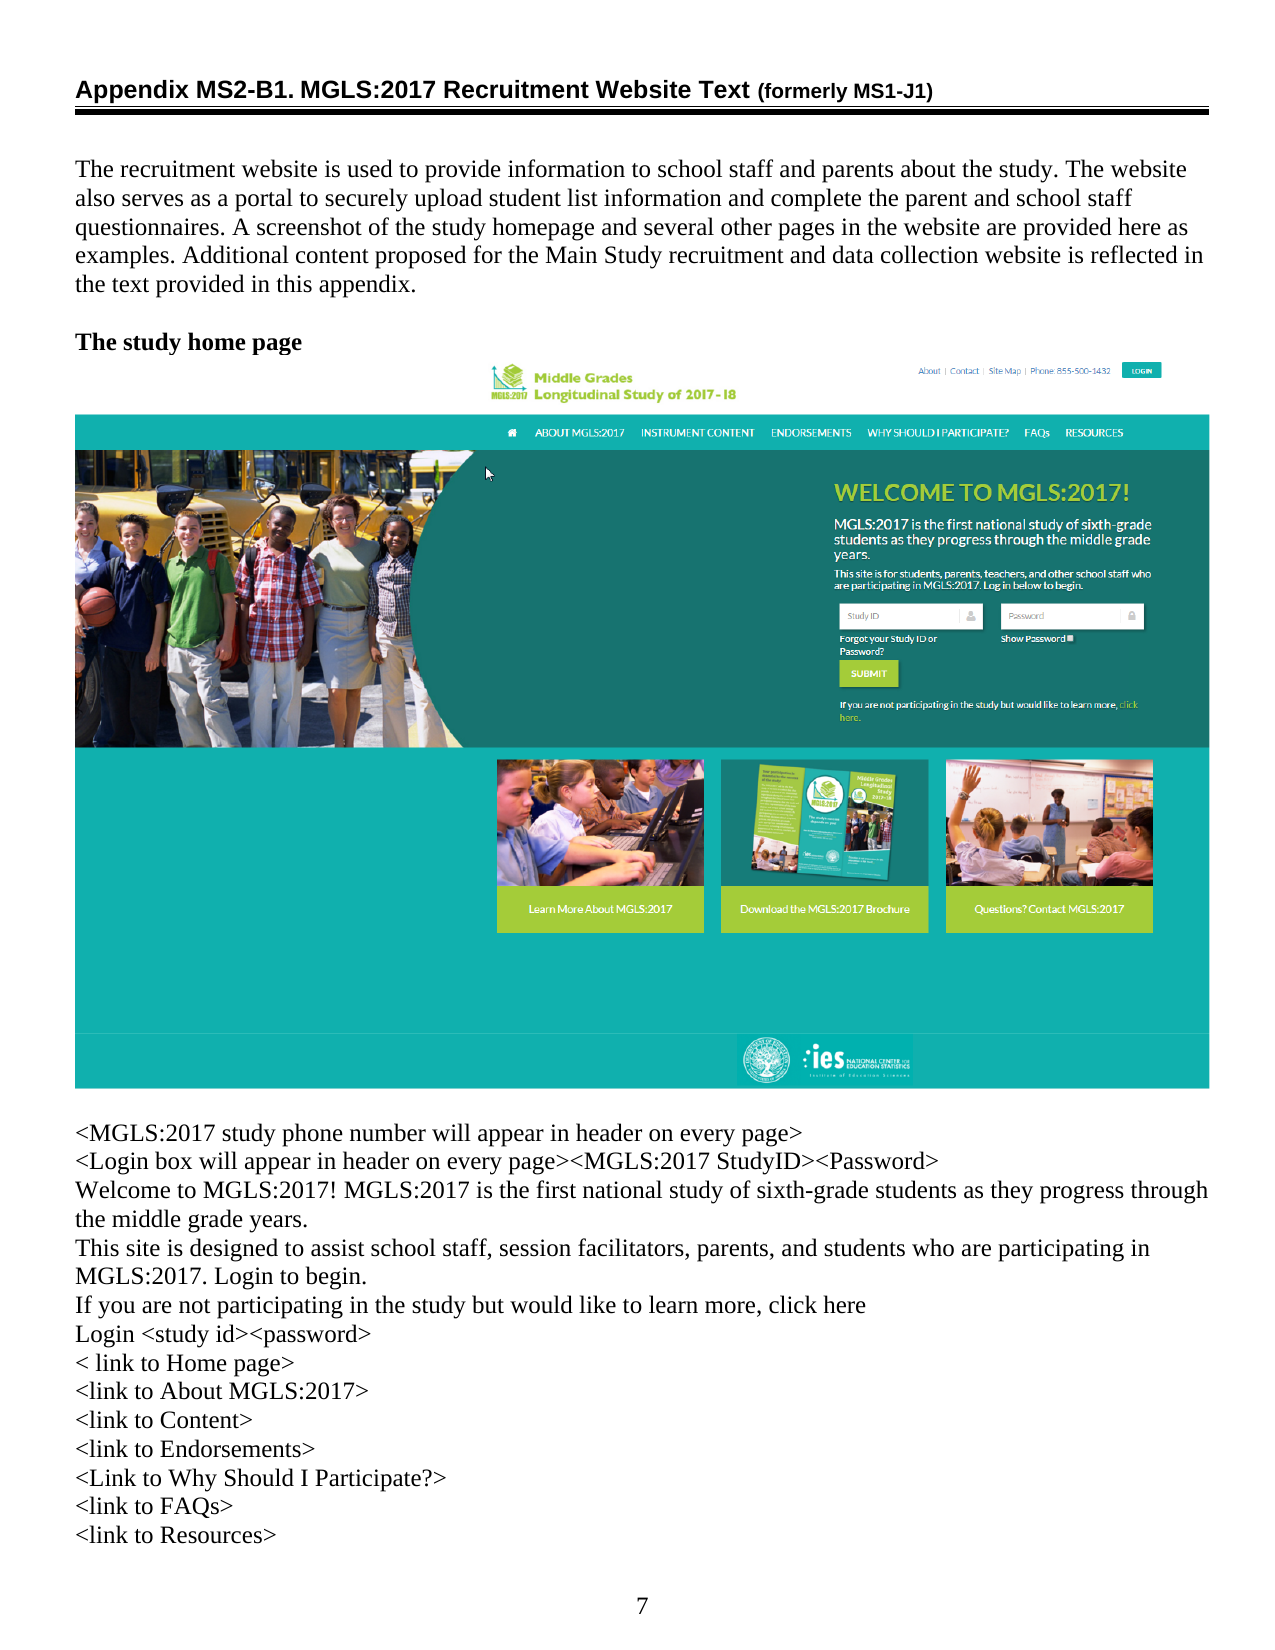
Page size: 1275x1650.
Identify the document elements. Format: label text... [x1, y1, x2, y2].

text <Login box will appear in header on every page><MGLS:2017 StudyID><Password> [75, 1146, 1209, 1175]
text <Link to Why Should I Participate?> [75, 1463, 1209, 1491]
text The recruitment website is used to provide information to school staff and parents about the study. The website also serves as a portal to securely upload student list information and complete the parent and school staff questionnaires. A screenshot of the study homepage and several other pages in the website are provided here as examples. Additional content proposed for the Main Study recruitment and data collection website is reflected in the text provided in this appendix. [75, 154, 1209, 298]
text The study home page [75, 327, 1209, 355]
text Welcome to MGLS:2017! MGLS:2017 is the first national study of sixth-grade students as they progress through the middle grade years. [75, 1175, 1209, 1233]
text Login <study id><password> [75, 1319, 1209, 1348]
text < link to Home page> [75, 1348, 1209, 1376]
text <link to FAQs> [75, 1491, 1209, 1520]
text <link to Content> [75, 1405, 1209, 1434]
text <MGLS:2017 study phone number will appear in header on every page> [75, 1118, 1209, 1146]
picture [75, 355, 1210, 1089]
text If you are not participating in the study but would like to learn more, click here [75, 1290, 1209, 1319]
text <link to Resources> [75, 1520, 1209, 1549]
text <link to Endorsements> [75, 1434, 1209, 1463]
text <link to About MGLS:2017> [75, 1376, 1209, 1405]
text This site is designed to assist school staff, session facilitators, parents, and students who are participating in MGLS:2017. Login to begin. [75, 1233, 1209, 1290]
text Appendix MS2-B1. MGLS:2017 Recruitment Website Text (formerly MS1-J1) [75, 75, 1209, 106]
